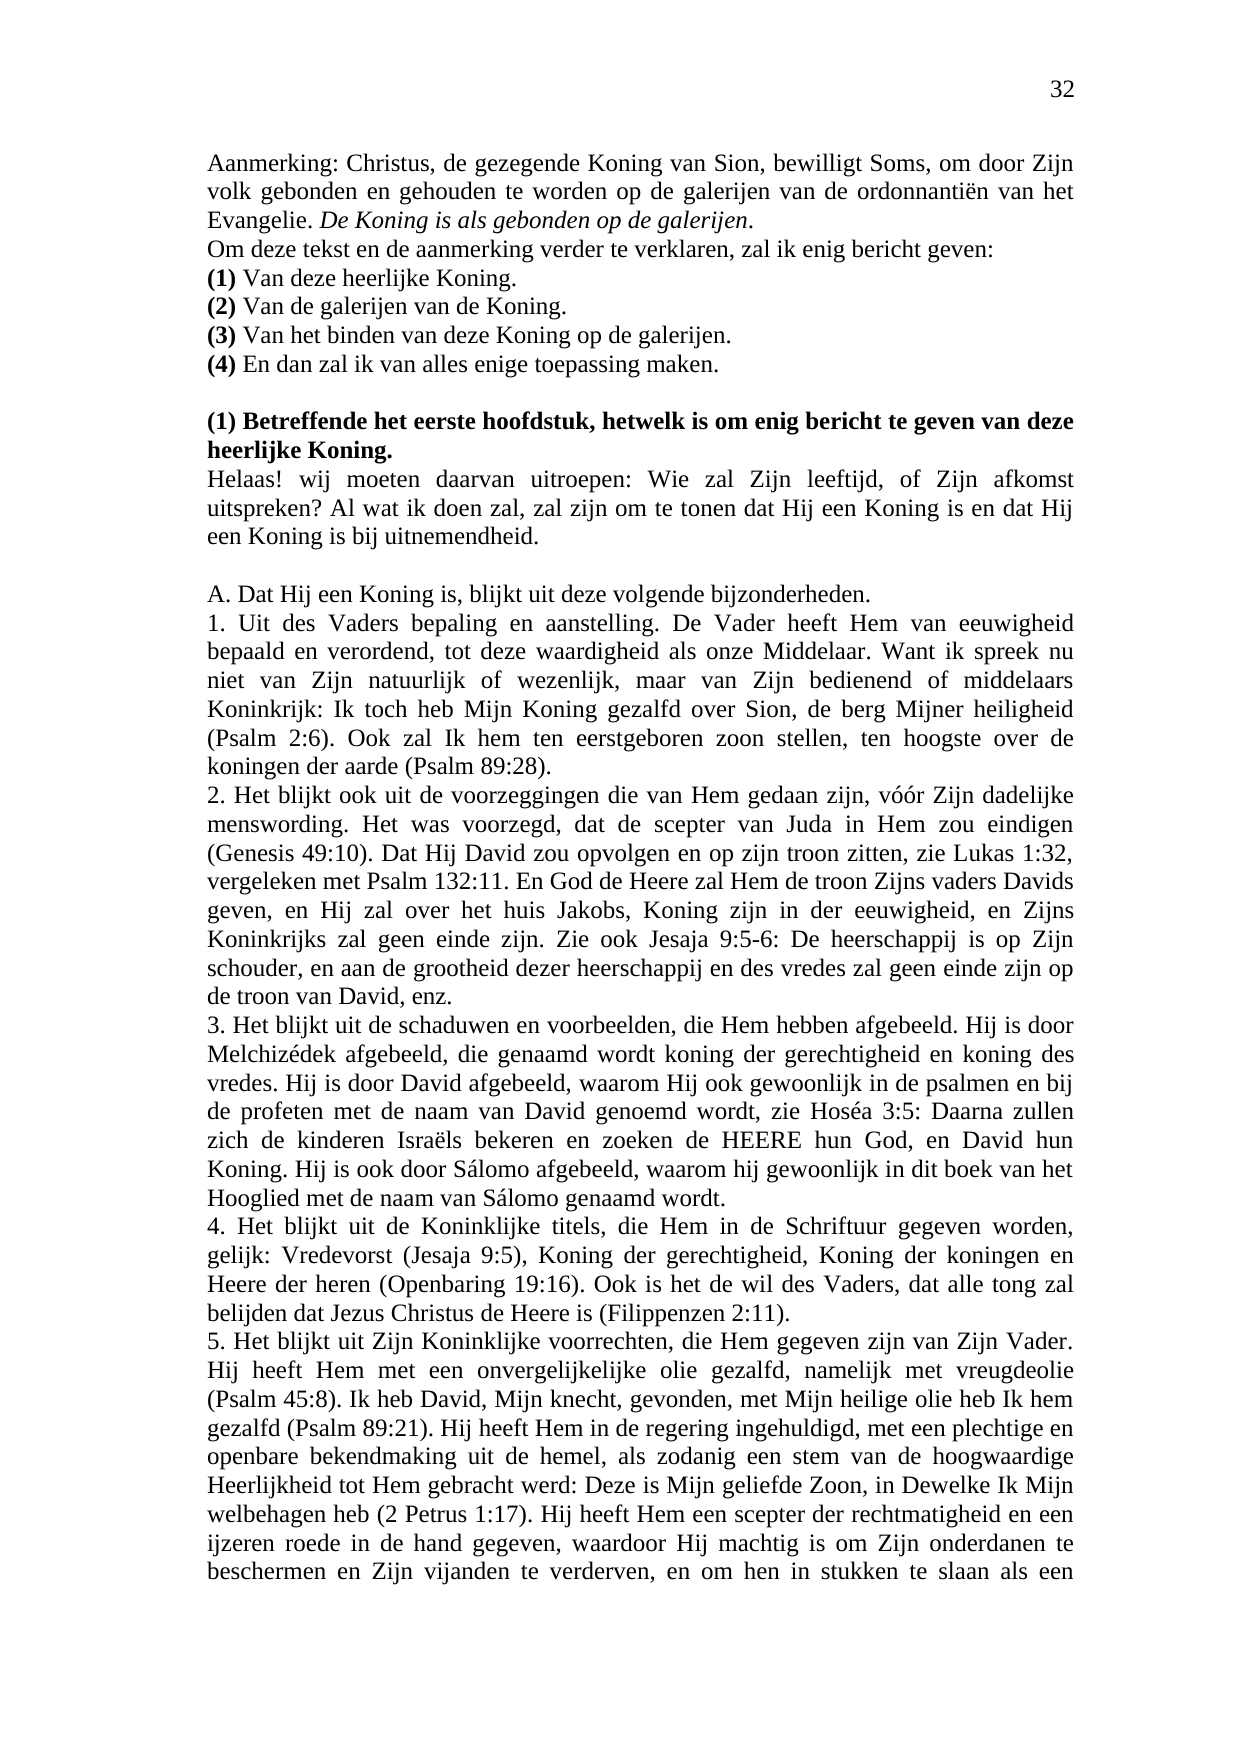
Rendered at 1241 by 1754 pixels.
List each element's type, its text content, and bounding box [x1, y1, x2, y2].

text (1) Betreffende het eerste hoofdstuk, hetwelk is om enig bericht te geven van deze heerlijke Koning. [207, 406, 1075, 464]
text (4) En dan zal ik van alles enige toepassing maken. [207, 349, 1075, 378]
text 1. Uit des Vaders bepaling en aanstelling. De Vader heeft Hem van eeuwigheid bepaald en verordend, tot deze waardigheid als onze Middelaar. Want ik spreek nu niet van Zijn natuurlijk of wezenlijk, maar van Zijn bedienend of middelaars Koninkrijk: Ik toch heb Mijn Koning gezalfd over Sion, de berg Mijner heiligheid (Psalm 2:6). Ook zal Ik hem ten eerstgeboren zoon stellen, ten hoogste over de koningen der aarde (Psalm 89:28). [207, 608, 1075, 780]
text 4. Het blijkt uit de Koninklijke titels, die Hem in de Schriftuur gegeven worden, gelijk: Vredevorst (Jesaja 9:5), Koning der gerechtigheid, Koning der koningen en Heere der heren (Openbaring 19:16). Ook is het de wil des Vaders, dat alle tong zal belijden dat Jezus Christus de Heere is (Filippenzen 2:11). [207, 1211, 1075, 1326]
text Om deze tekst en de aanmerking verder te verklaren, zal ik enig bericht geven: [207, 234, 1075, 263]
text A. Dat Hij een Koning is, blijkt uit deze volgende bijzonderheden. [207, 579, 1075, 608]
text (1) Van deze heerlijke Koning. [207, 263, 1075, 291]
text (3) Van het binden van deze Koning op de galerijen. [207, 320, 1075, 349]
text 3. Het blijkt uit de schaduwen en voorbeelden, die Hem hebben afgebeeld. Hij is door Melchizédek afgebeeld, die genaamd wordt koning der gerechtigheid en koning des vredes. Hij is door David afgebeeld, waarom Hij ook gewoonlijk in de psalmen en bij de profeten met de naam van David genoemd wordt, zie Hoséa 3:5: Daarna zullen zich de kinderen Israëls bekeren en zoeken de HEERE hun God, en David hun Koning. Hij is ook door Sálomo afgebeeld, waarom hij gewoonlijk in dit boek van het Hooglied met de naam van Sálomo genaamd wordt. [207, 1010, 1075, 1211]
text 2. Het blijkt ook uit de voorzeggingen die van Hem gedaan zijn, vóór Zijn dadelijke menswording. Het was voorzegd, dat de scepter van Juda in Hem zou eindigen (Genesis 49:10). Dat Hij David zou opvolgen en op zijn troon zitten, zie Lukas 1:32, vergeleken met Psalm 132:11. En God de Heere zal Hem de troon Zijns vaders Davids geven, en Hij zal over het huis Jakobs, Koning zijn in der eeuwigheid, en Zijns Koninkrijks zal geen einde zijn. Zie ook Jesaja 9:5-6: De heerschappij is op Zijn schouder, en aan de grootheid dezer heerschappij en des vredes zal geen einde zijn op de troon van David, enz. [207, 780, 1075, 1010]
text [207, 1326, 1075, 1585]
text (2) Van de galerijen van de Koning. [207, 291, 1075, 320]
text Helaas! wij moeten daarvan uitroepen: Wie zal Zijn leeftijd, of Zijn afkomst uitspreken? Al wat ik doen zal, zal zijn om te tonen dat Hij een Koning is en dat Hij een Koning is bij uitnemendheid. [207, 464, 1075, 550]
text Aanmerking: Christus, de gezegende Koning van Sion, bewilligt Soms, om door Zijn volk gebonden en gehouden te worden op de galerijen van de ordonnantiën van het Evangelie. De Koning is als gebonden op de galerijen. [207, 148, 1075, 234]
